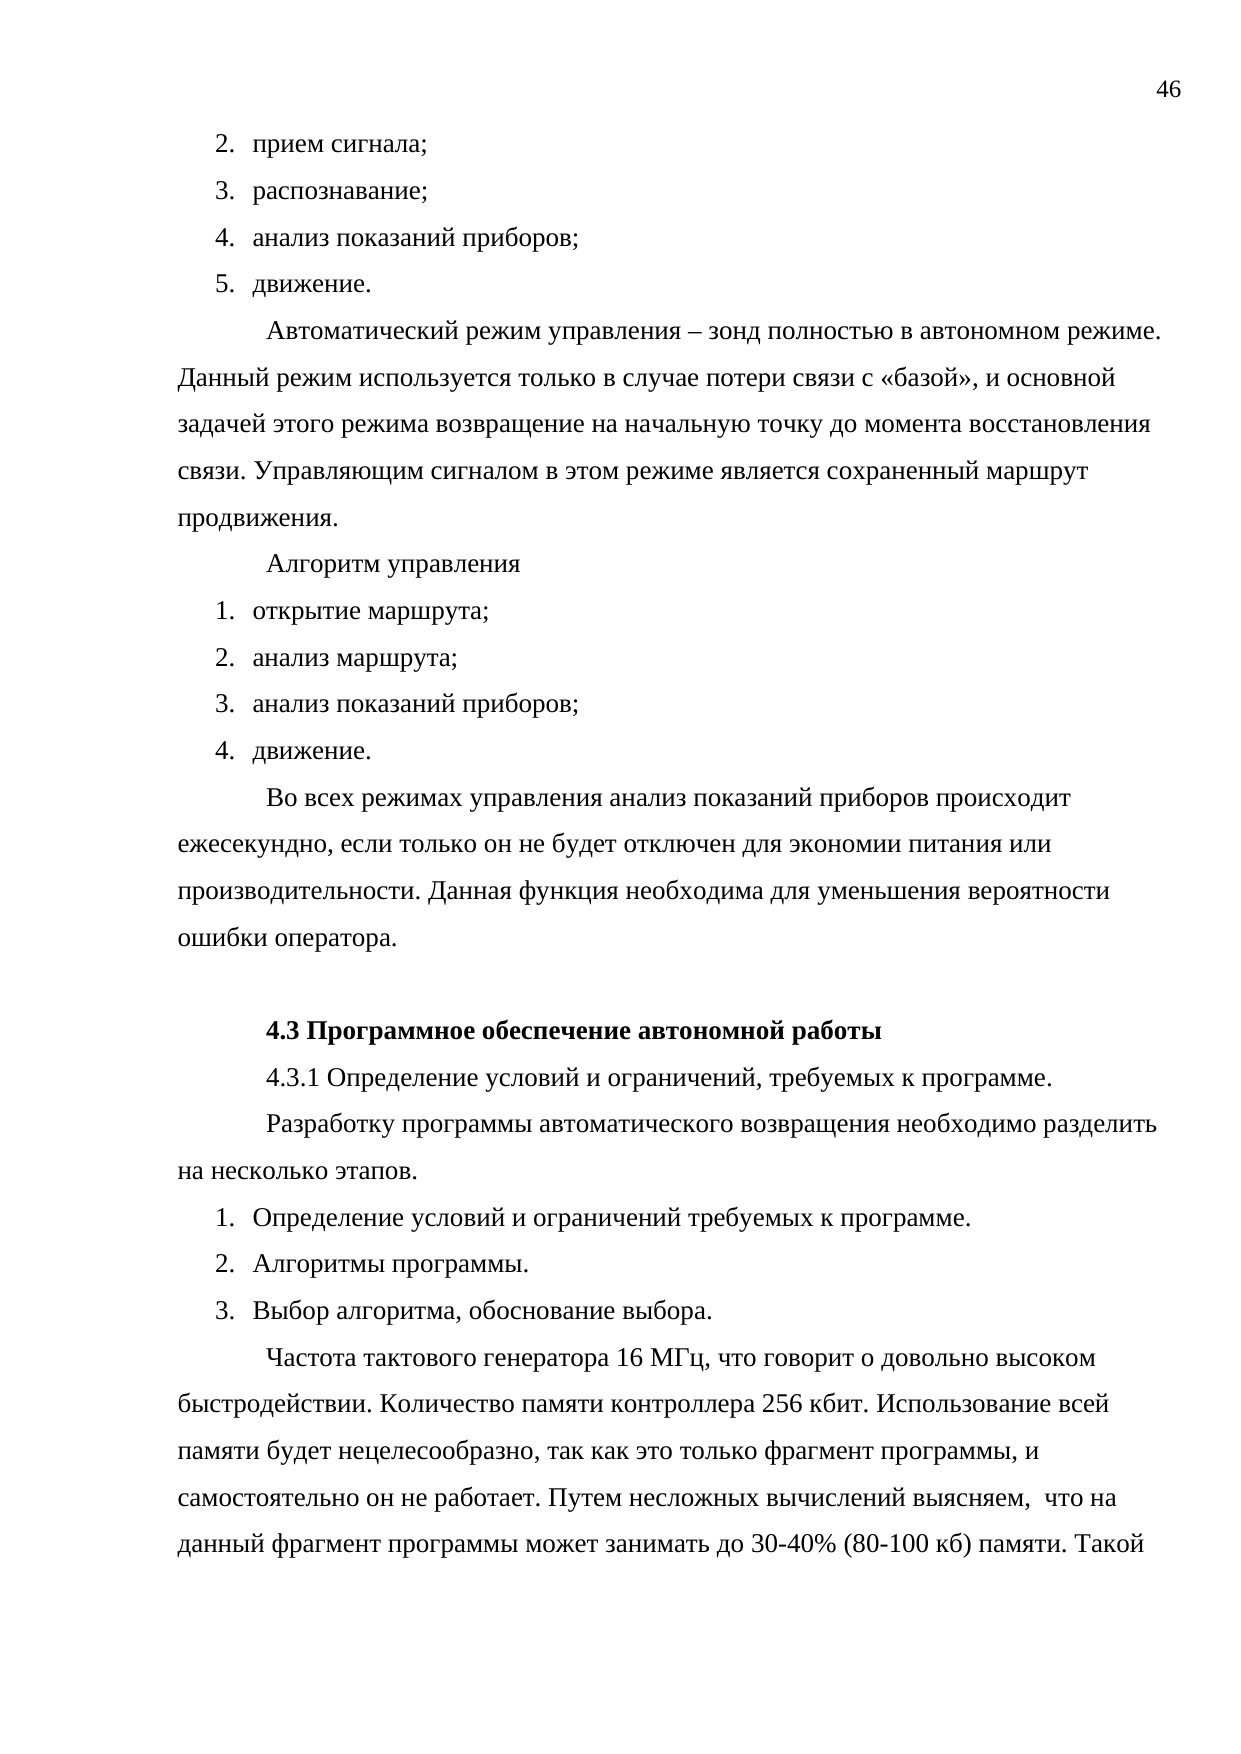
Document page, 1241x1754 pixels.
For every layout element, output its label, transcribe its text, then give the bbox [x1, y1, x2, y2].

text 4.3 Программное обеспечение автономной работы [177, 1014, 1181, 1045]
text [177, 1341, 1181, 1558]
list движение. [215, 734, 1181, 765]
list Выбор алгоритма, обоснование выбора. [215, 1294, 1181, 1325]
list анализ показаний приборов; [215, 687, 1181, 718]
text Разработку программы автоматического возвращения необходимо разделить на несколько этапов. [177, 1107, 1181, 1185]
list движение. [215, 267, 1181, 298]
list открытие маршрута; [215, 594, 1181, 625]
list анализ показаний приборов; [215, 221, 1181, 252]
list распознавание; [215, 174, 1181, 205]
text Автоматический режим управления – зонд полностью в автономном режиме. Данный режим используется только в случае потери связи с «базой», и основной задачей этого режима возвращение на начальную точку до момента восстановления связи. Управляющим сигналом в этом режиме является сохраненный маршрут продвижения. [177, 314, 1181, 532]
list анализ маршрута; [215, 641, 1181, 672]
list прием сигнала; [215, 127, 1181, 158]
text Алгоритм управления [177, 547, 1181, 578]
list Определение условий и ограничений требуемых к программе. [215, 1201, 1181, 1232]
text Во всех режимах управления анализ показаний приборов происходит ежесекундно, если только он не будет отключен для экономии питания или производительности. Данная функция необходима для уменьшения вероятности ошибки оператора. [177, 781, 1181, 952]
list Алгоритмы программы. [215, 1247, 1181, 1278]
text 4.3.1 Определение условий и ограничений, требуемых к программе. [177, 1061, 1181, 1092]
